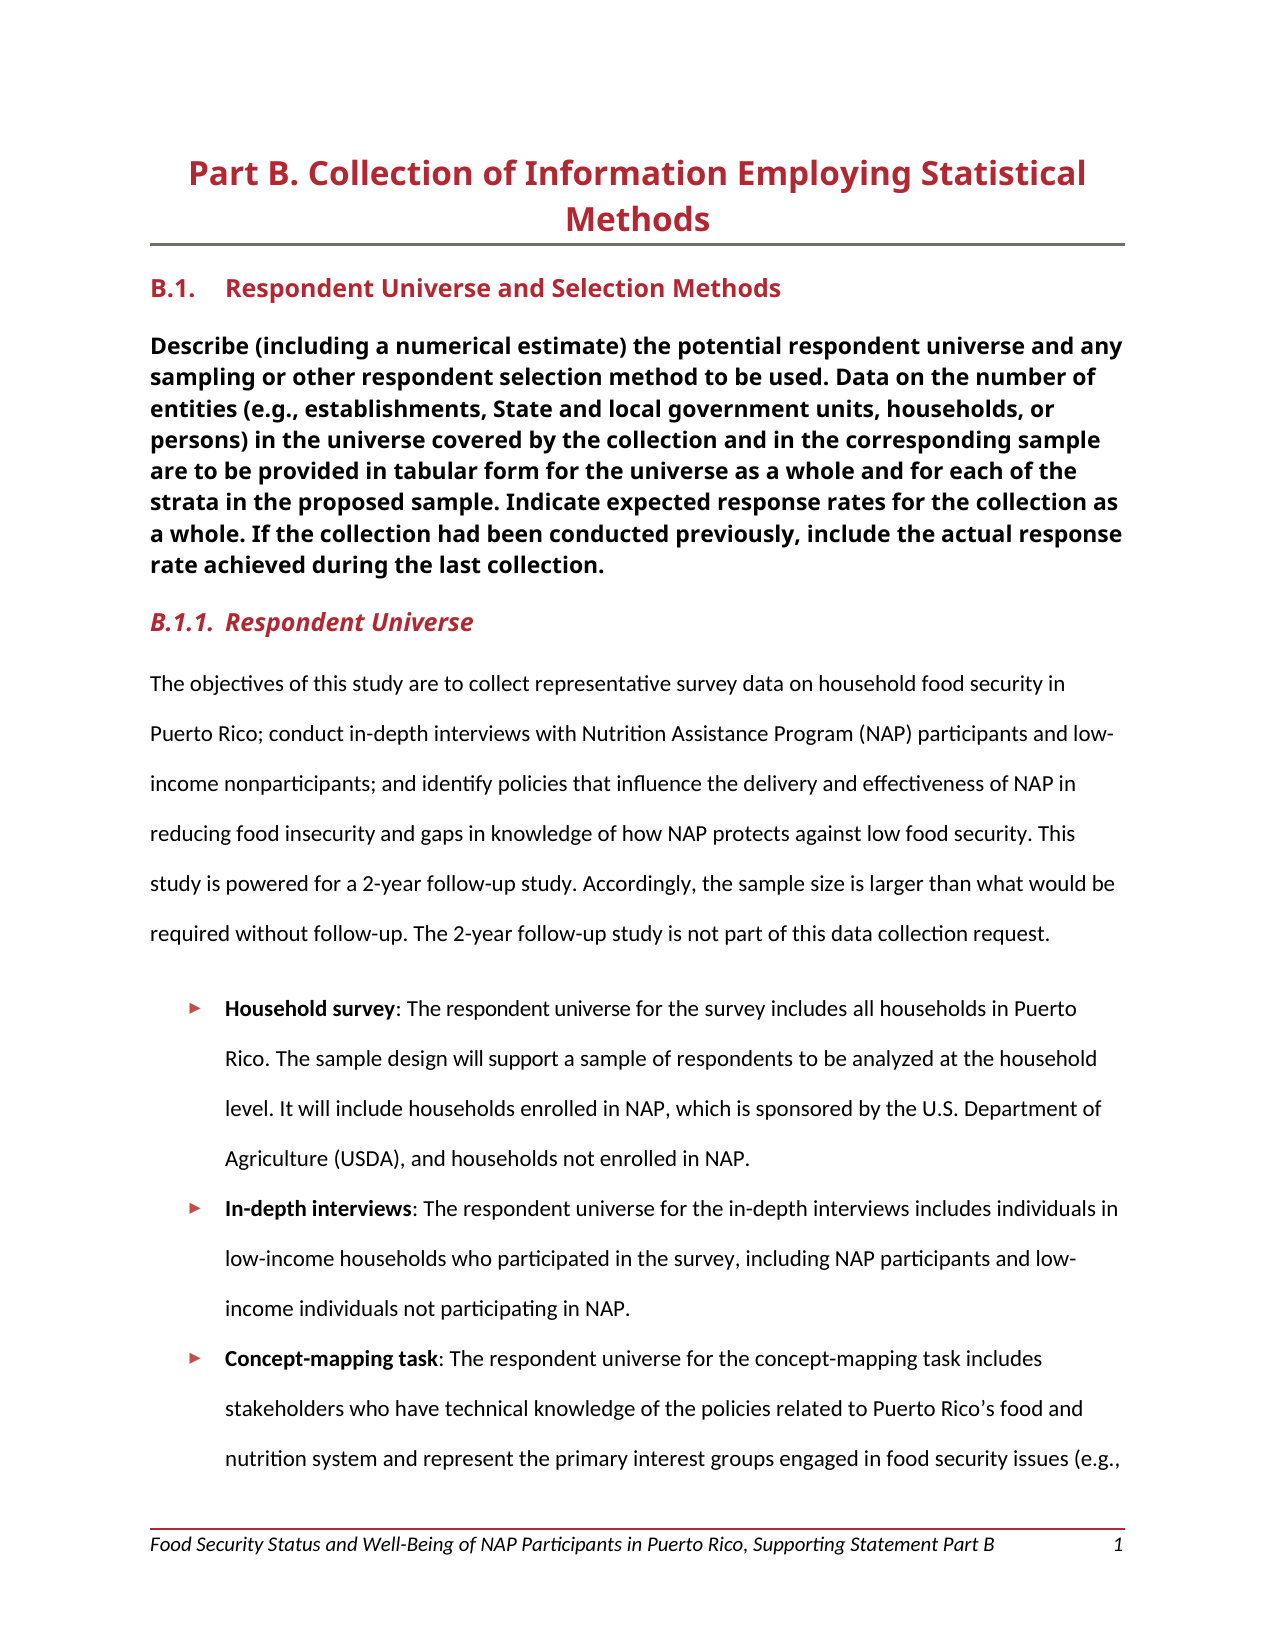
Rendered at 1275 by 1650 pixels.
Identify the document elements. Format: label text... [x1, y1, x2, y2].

text The objectives of this study are to collect representative survey data on household food security in Puerto Rico; conduct in-depth interviews with Nutrition Assistance Program (NAP) participants and low-income nonparticipants; and identify policies that influence the delivery and effectiveness of NAP in reducing food insecurity and gaps in knowledge of how NAP protects against low food security. This study is powered for a 2-year follow-up study. Accordingly, the sample size is larger than what would be required without follow-up. The 2-year follow-up study is not part of this data collection request. [150, 652, 1125, 952]
subtitle Part B. Collection of Information Employing Statistical Methods [150, 150, 1125, 243]
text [187, 1327, 1125, 1477]
text Household survey: The respondent universe for the survey includes all households in Puerto Rico. The sample design will support a sample of respondents to be analyzed at the household level. It will include households enrolled in NAP, which is sponsored by the U.S. Department of Agriculture (USDA), and households not enrolled in NAP. [187, 977, 1125, 1177]
text Describe (including a numerical estimate) the potential respondent universe and any sampling or other respondent selection method to be used. Data on the number of entities (e.g., establishments, State and local government units, households, or persons) in the universe covered by the collection and in the corresponding sample are to be provided in tabular form for the universe as a whole and for each of the strata in the proposed sample. Indicate expected response rates for the collection as a whole. If the collection had been conducted previously, include the actual response rate achieved during the last collection. [150, 330, 1125, 580]
text In-depth interviews: The respondent universe for the in-depth interviews includes individuals in low-income households who participated in the survey, including NAP participants and low-income individuals not participating in NAP. [187, 1177, 1125, 1327]
subtitle B.1.1. Respondent Universe [150, 605, 1125, 639]
text Respondent Universe and Selection Methods [150, 271, 1125, 305]
